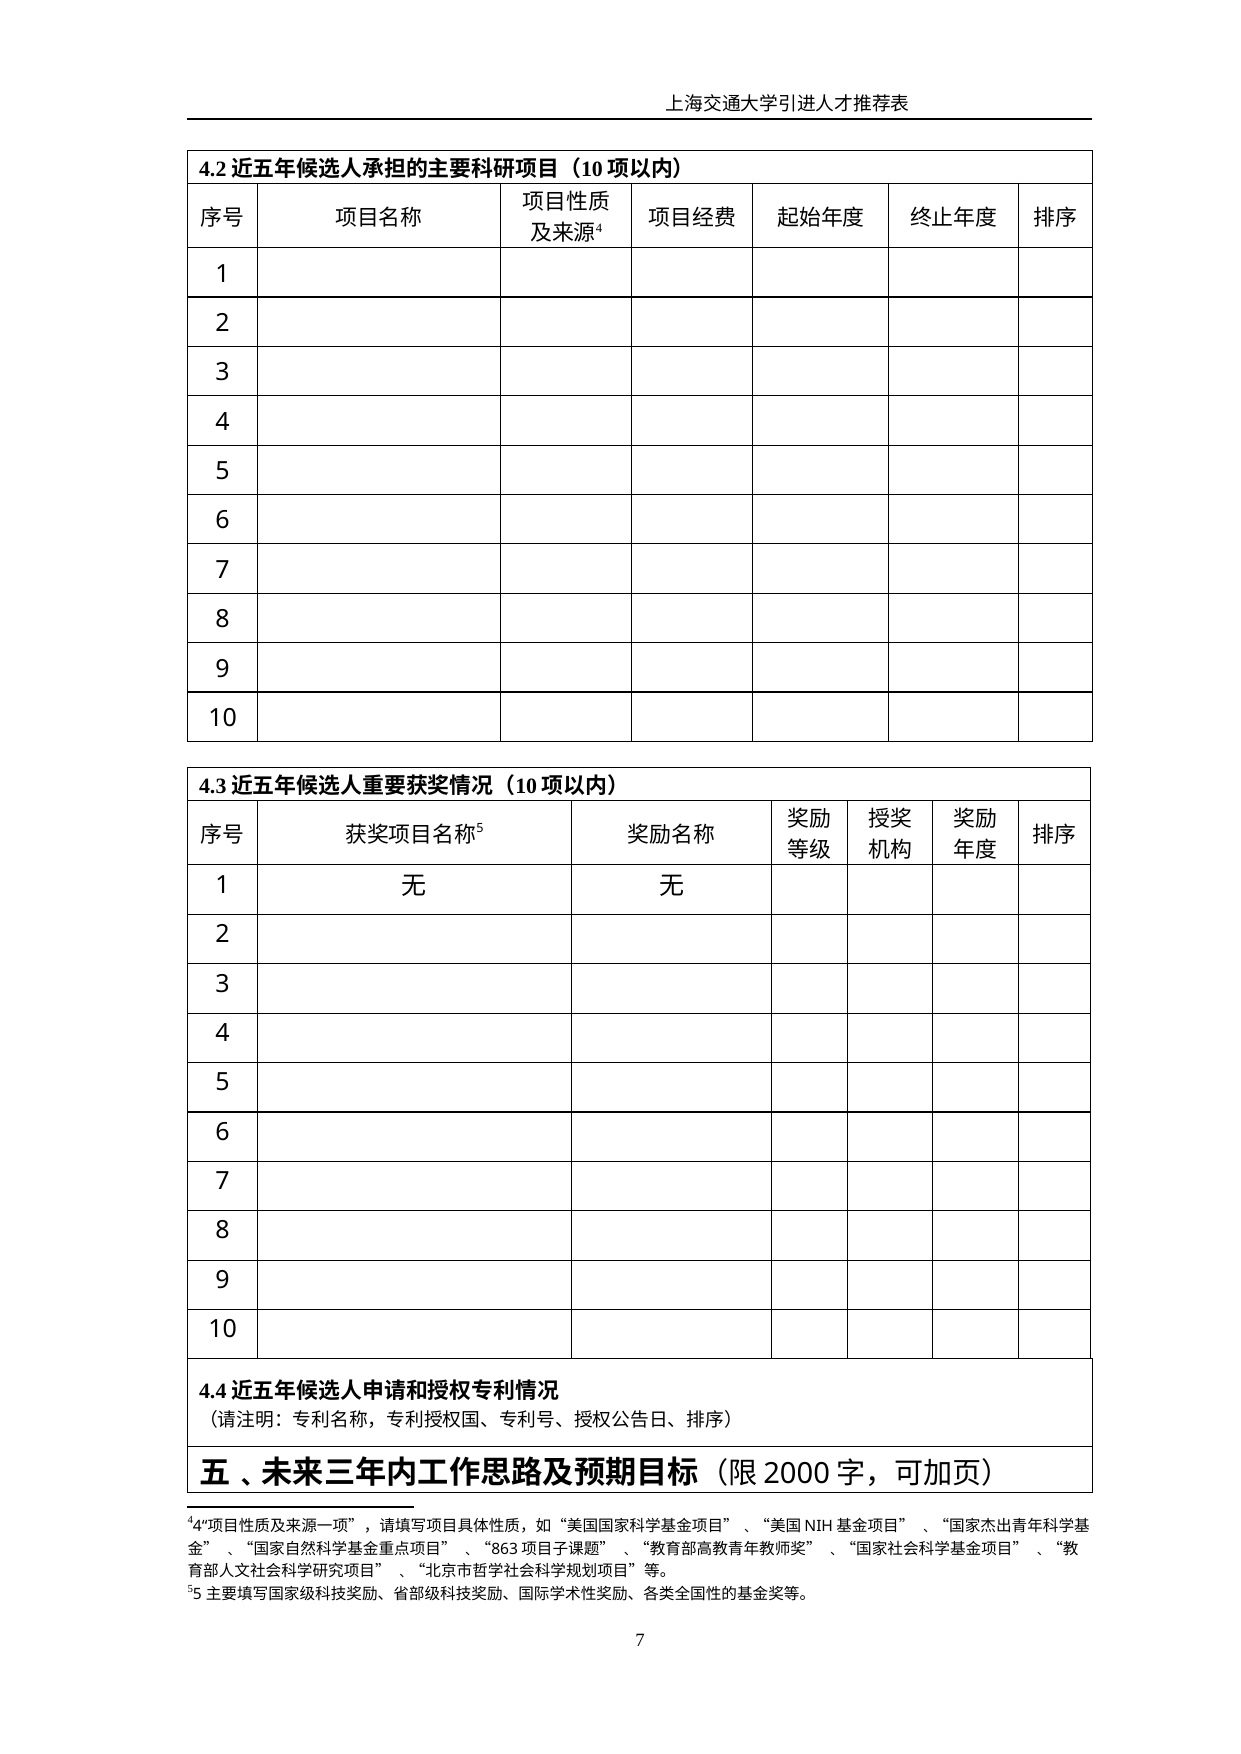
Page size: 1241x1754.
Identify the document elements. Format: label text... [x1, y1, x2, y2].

table_cell [753, 248, 888, 296]
table_cell [258, 915, 571, 963]
table_cell [632, 544, 752, 593]
table_cell [258, 693, 500, 741]
table_cell [889, 446, 1018, 494]
table_cell 序号 [188, 184, 257, 247]
table_cell 无 [258, 865, 571, 914]
table_cell [1019, 298, 1092, 346]
table_cell 1 [188, 865, 257, 914]
table_cell [1019, 964, 1090, 1013]
table_cell [848, 1310, 932, 1358]
table_cell [753, 693, 888, 741]
table_cell 10 [188, 1310, 257, 1358]
table_cell [753, 594, 888, 642]
table_cell 项目名称 [258, 184, 500, 247]
table_cell 授奖机构 [848, 801, 932, 864]
table_cell [753, 298, 888, 346]
table_cell [772, 915, 847, 963]
table_cell [258, 594, 500, 642]
table_cell 3 [188, 347, 257, 395]
table_cell 2 [188, 298, 257, 346]
table_cell [501, 396, 631, 444]
table_cell 奖励名称 [572, 801, 771, 864]
table_cell [632, 693, 752, 741]
table_cell 10 [188, 693, 257, 741]
table_cell [258, 1211, 571, 1259]
table_cell 5 [188, 1063, 257, 1111]
table_cell [258, 1162, 571, 1210]
table_cell [1019, 865, 1090, 914]
table_cell 奖励年度 [933, 801, 1018, 864]
table_cell 获奖项目名称5 [258, 801, 571, 864]
table_cell 排序 [1019, 184, 1092, 247]
table_cell [632, 643, 752, 691]
table_cell [772, 1113, 847, 1161]
table_cell [632, 446, 752, 494]
table_cell [753, 347, 888, 395]
table_cell [258, 964, 571, 1013]
table_cell [258, 1261, 571, 1309]
table_cell [933, 1113, 1018, 1161]
table_cell [1019, 1014, 1090, 1062]
table_cell [501, 495, 631, 543]
table_cell [1019, 915, 1090, 963]
table_cell [632, 594, 752, 642]
table_cell [632, 495, 752, 543]
table_cell [1019, 347, 1092, 395]
table_cell 4.2近五年候选人承担的主要科研项目（10项以内） [188, 151, 1092, 183]
table_cell [848, 865, 932, 914]
table_cell [501, 693, 631, 741]
table_cell [572, 1162, 771, 1210]
table_cell [572, 915, 771, 963]
table_cell [848, 964, 932, 1013]
table_header 4.3近五年候选人重要获奖情况（10项以内） [188, 768, 1090, 800]
table_cell [572, 1261, 771, 1309]
table_cell [848, 1063, 932, 1111]
table_cell [572, 1014, 771, 1062]
table_cell 项目经费 [632, 184, 752, 247]
table_cell [258, 248, 500, 296]
table_cell [933, 865, 1018, 914]
table_cell [258, 643, 500, 691]
table_cell 起始年度 [753, 184, 888, 247]
table_cell [501, 544, 631, 593]
table_cell 7 [188, 544, 257, 593]
table_cell [258, 396, 500, 444]
table_cell [772, 1014, 847, 1062]
table_cell 终止年度 [889, 184, 1018, 247]
table_cell [889, 396, 1018, 444]
table_cell [889, 544, 1018, 593]
table_cell [258, 1014, 571, 1062]
table_cell [889, 495, 1018, 543]
table_cell 五﹑未来三年内工作思路及预期目标（限2000字，可加页） [188, 1447, 1092, 1492]
table_cell [572, 964, 771, 1013]
table_cell [632, 396, 752, 444]
table_cell [1019, 446, 1092, 494]
table_cell 3 [188, 964, 257, 1013]
table_cell [1019, 693, 1092, 741]
table_cell 9 [188, 643, 257, 691]
table_cell 6 [188, 1113, 257, 1161]
table_cell [501, 594, 631, 642]
table_cell [889, 347, 1018, 395]
table_cell [1019, 594, 1092, 642]
table_cell [258, 446, 500, 494]
table_cell [632, 347, 752, 395]
table_cell [848, 1162, 932, 1210]
table_cell [501, 248, 631, 296]
table_cell 项目性质及来源4 [501, 184, 631, 247]
table_cell [848, 1211, 932, 1259]
table_cell [772, 1261, 847, 1309]
table_cell [933, 915, 1018, 963]
table_cell [933, 1261, 1018, 1309]
table_cell 6 [188, 495, 257, 543]
table_cell 4 [188, 396, 257, 444]
table_cell [258, 495, 500, 543]
table_cell [772, 1310, 847, 1358]
table_cell [753, 544, 888, 593]
table_cell [1019, 1113, 1090, 1161]
table_cell [889, 693, 1018, 741]
table_cell 5 [188, 446, 257, 494]
table_cell [501, 446, 631, 494]
table_cell [1019, 1261, 1090, 1309]
table_cell [1019, 1063, 1090, 1111]
table_cell [632, 248, 752, 296]
table_cell [889, 643, 1018, 691]
table_cell [772, 1063, 847, 1111]
table_cell [933, 1310, 1018, 1358]
table_cell [933, 1014, 1018, 1062]
table_cell [1019, 1211, 1090, 1259]
table_cell [889, 298, 1018, 346]
table_cell [501, 298, 631, 346]
table_cell [258, 544, 500, 593]
table_cell 奖励等级 [772, 801, 847, 864]
table_cell [753, 495, 888, 543]
table_cell [889, 594, 1018, 642]
table_cell 2 [188, 915, 257, 963]
table_cell [258, 1310, 571, 1358]
table_cell [753, 446, 888, 494]
table_cell [632, 298, 752, 346]
table_cell [572, 1113, 771, 1161]
table_cell [1019, 1310, 1090, 1358]
table_cell [258, 1113, 571, 1161]
table_cell 无 [572, 865, 771, 914]
table_cell [572, 1310, 771, 1358]
table_cell 8 [188, 1211, 257, 1259]
table_cell [258, 347, 500, 395]
table_cell [1019, 396, 1092, 444]
table_cell 4.4近五年候选人申请和授权专利情况 （请注明：专利名称，专利授权国、专利号、授权公告日、排序） [188, 1359, 1092, 1446]
table_cell [1019, 544, 1092, 593]
table_cell [572, 1063, 771, 1111]
table_cell [772, 964, 847, 1013]
table_cell [753, 396, 888, 444]
table_cell 1 [188, 248, 257, 296]
table_cell [933, 964, 1018, 1013]
table_cell [772, 1211, 847, 1259]
table_cell [772, 865, 847, 914]
table_cell [772, 1162, 847, 1210]
table_cell [1019, 643, 1092, 691]
table_cell 9 [188, 1261, 257, 1309]
table_cell [933, 1211, 1018, 1259]
table_cell 排序 [1019, 801, 1090, 864]
table_cell [258, 1063, 571, 1111]
table_cell [501, 347, 631, 395]
table_cell [933, 1063, 1018, 1111]
table_cell 7 [188, 1162, 257, 1210]
table_cell [753, 643, 888, 691]
table_cell [258, 298, 500, 346]
table_cell [501, 643, 631, 691]
table_cell 8 [188, 594, 257, 642]
table_cell [933, 1162, 1018, 1210]
table_cell [572, 1211, 771, 1259]
table_cell [889, 248, 1018, 296]
table_cell [1019, 248, 1092, 296]
table_cell 序号 [188, 801, 257, 864]
table_cell [848, 915, 932, 963]
table_cell [848, 1113, 932, 1161]
table_cell [848, 1014, 932, 1062]
table_cell [1019, 1162, 1090, 1210]
table_cell [1019, 495, 1092, 543]
table_cell 4 [188, 1014, 257, 1062]
table_cell [848, 1261, 932, 1309]
